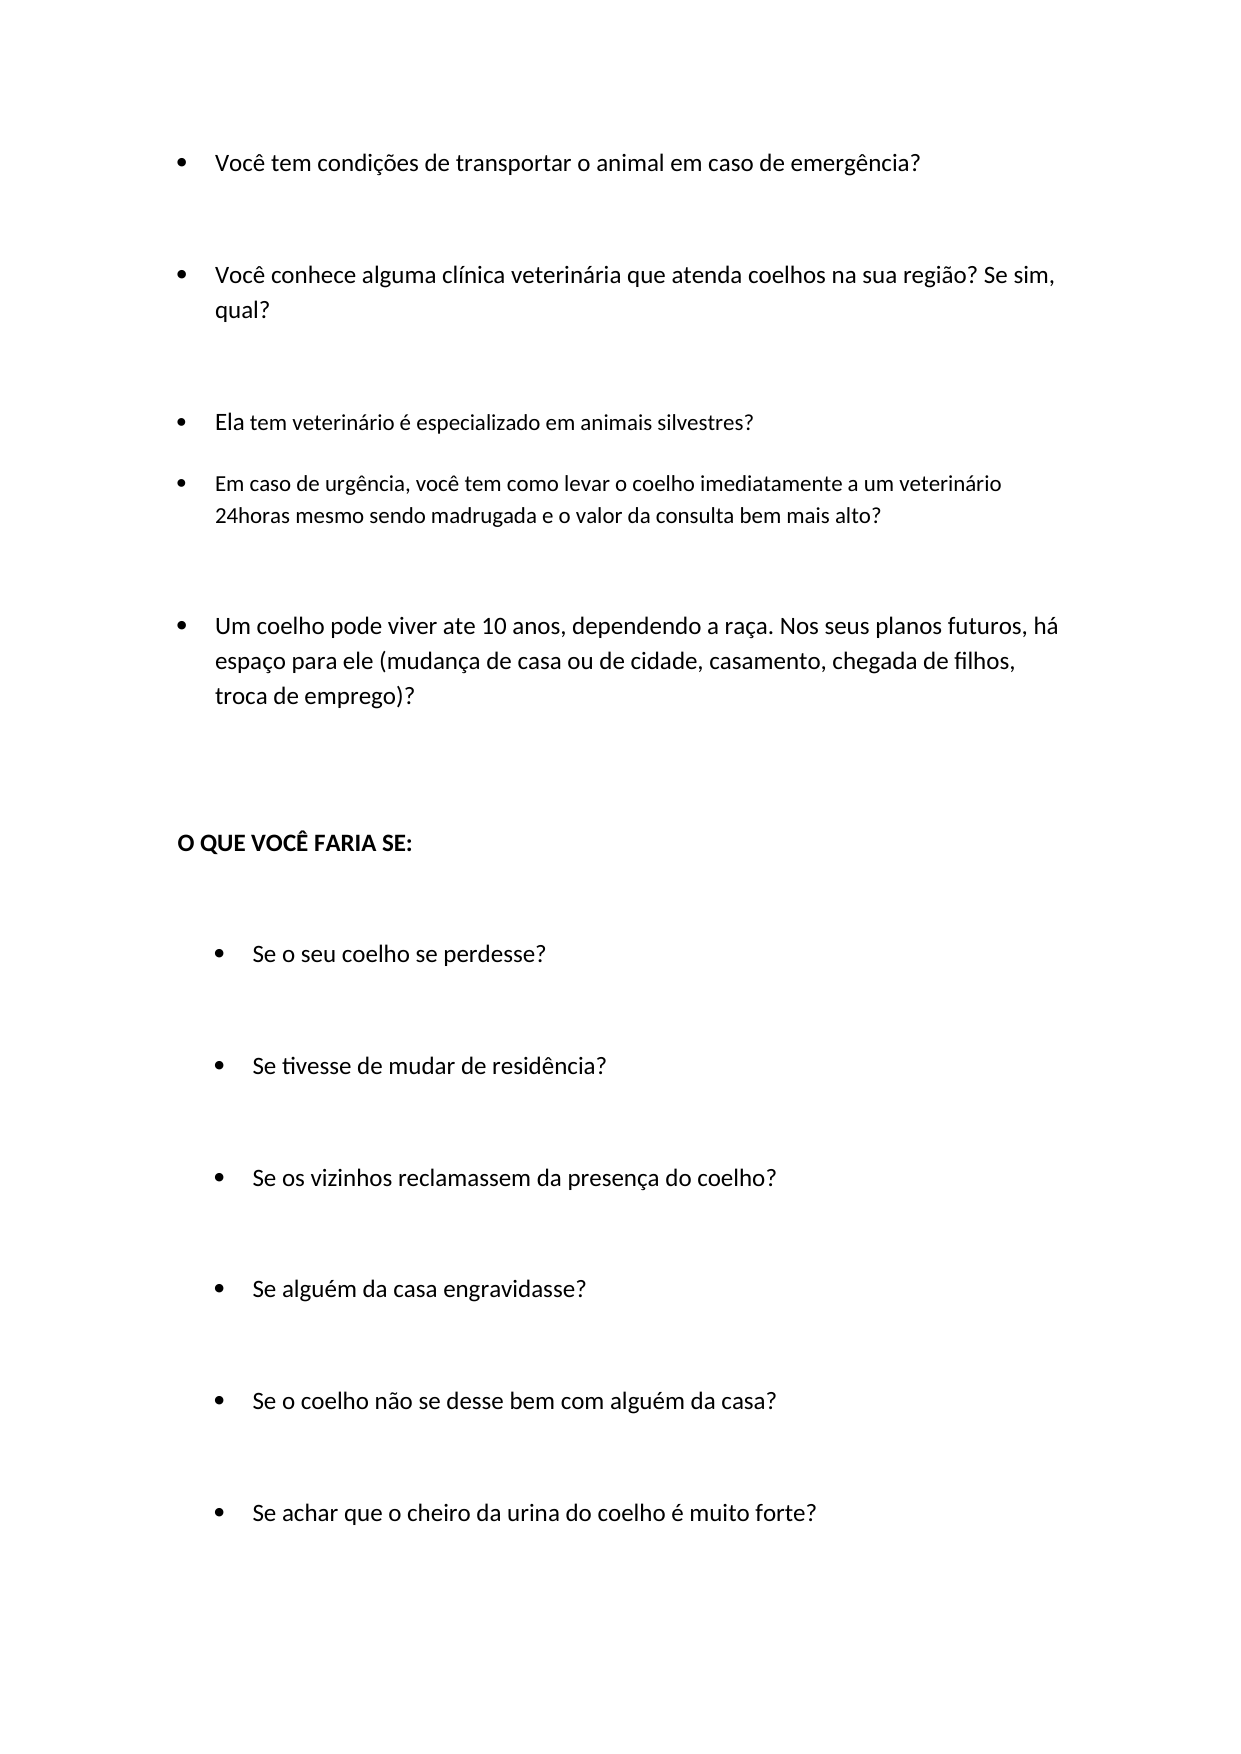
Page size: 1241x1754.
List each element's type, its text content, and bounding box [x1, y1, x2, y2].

list Se tivesse de mudar de residência? [215, 1050, 1063, 1081]
list Você tem condições de transportar o animal em caso de emergência? [177, 148, 1063, 178]
list Se o seu coelho se perdesse? [215, 938, 1063, 969]
list Em caso de urgência, você tem como levar o coelho imediatamente a um veterinário 24horas mesmo sendo madrugada e o valor da consulta bem mais alto? [177, 469, 1063, 529]
text O QUE VOCÊ FARIA SE: [177, 827, 1063, 857]
list Se alguém da casa engravidasse? [215, 1273, 1063, 1304]
list Se os vizinhos reclamassem da presença do coelho? [215, 1162, 1063, 1192]
list Um coelho pode viver ate 10 anos, dependendo a raça. Nos seus planos futuros, há espaço para ele (mudança de casa ou de cidade, casamento, chegada de filhos, troca de emprego)? [177, 610, 1063, 711]
list Se o coelho não se desse bem com alguém da casa? [215, 1385, 1063, 1416]
list Você conhece alguma clínica veterinária que atenda coelhos na sua região? Se sim, qual? [177, 259, 1063, 325]
list Se achar que o cheiro da urina do coelho é muito forte? [215, 1497, 1063, 1527]
list Ela tem veterinário é especializado em animais silvestres? [177, 406, 1063, 436]
